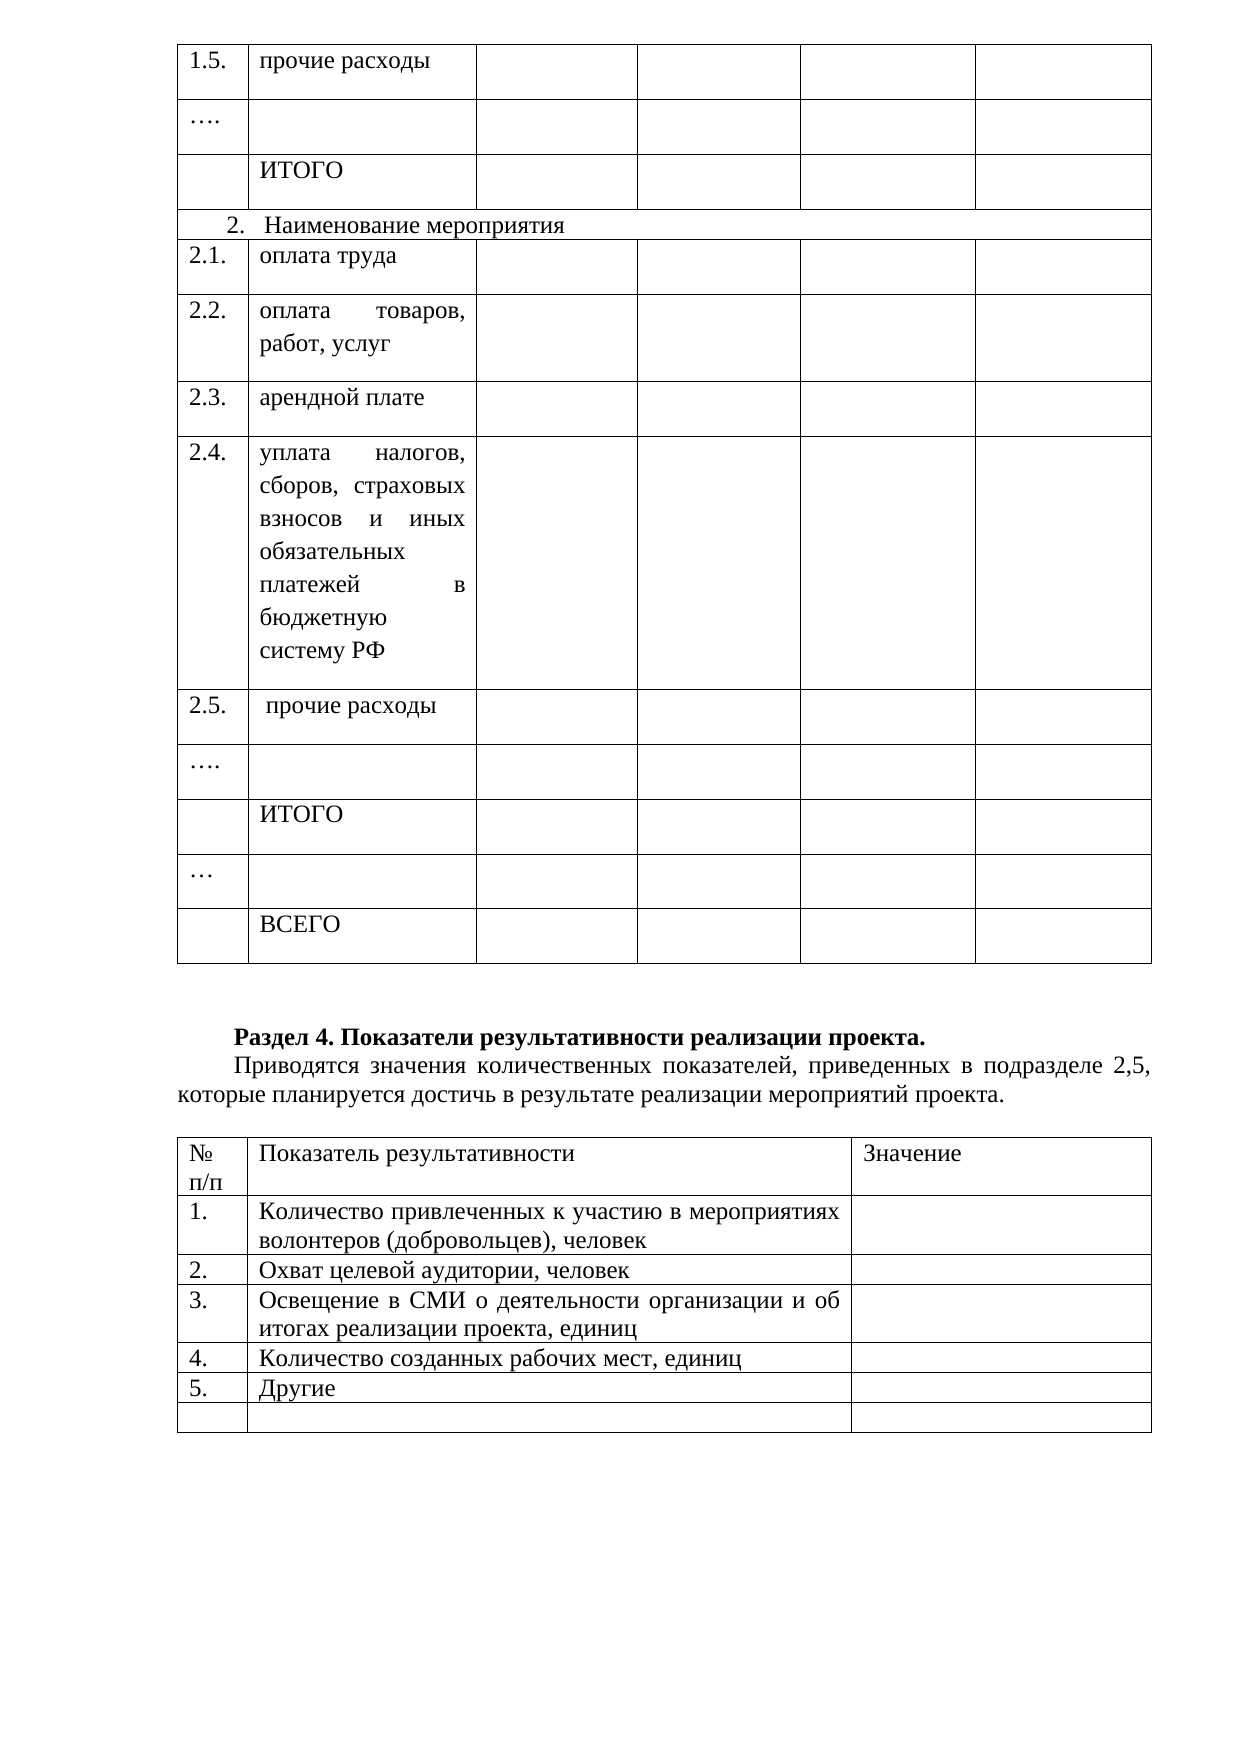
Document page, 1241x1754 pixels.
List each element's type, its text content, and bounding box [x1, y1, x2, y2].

table_cell [852, 1343, 1151, 1372]
table_cell [249, 100, 476, 154]
table_cell 2.1. [178, 240, 248, 294]
table_cell [638, 382, 800, 436]
table_cell [852, 1196, 1151, 1254]
table_cell [852, 1285, 1151, 1342]
table_cell [801, 155, 975, 209]
table_cell [976, 155, 1151, 209]
table_cell арендной плате [249, 382, 476, 436]
table_cell [801, 800, 975, 853]
table_cell [638, 240, 800, 294]
table_cell [477, 437, 637, 689]
table_cell 1.5. [178, 45, 248, 99]
table_cell [249, 745, 476, 798]
table_cell оплата товаров, работ, услуг [249, 295, 476, 381]
text Раздел 4. Показатели результативности реализации проекта. [177, 1022, 1152, 1051]
table_header Показатель результативности [248, 1138, 851, 1195]
table_cell 2.5. [178, 690, 248, 744]
table_cell [477, 800, 637, 853]
table_cell [801, 295, 975, 381]
table_cell ИТОГО [249, 155, 476, 209]
table_cell [852, 1403, 1151, 1432]
table_cell [976, 800, 1151, 853]
table_cell 3. [178, 1285, 247, 1342]
table_cell [178, 155, 248, 209]
table_cell [976, 855, 1151, 908]
table_cell [801, 437, 975, 689]
table_cell [477, 745, 637, 798]
table_cell [638, 295, 800, 381]
table_cell прочие расходы [249, 45, 476, 99]
table_cell 2.4. [178, 437, 248, 689]
table_cell Количество созданных рабочих мест, единиц [248, 1343, 851, 1372]
table_cell 2.2. [178, 295, 248, 381]
table_cell [248, 1403, 851, 1432]
table_cell [976, 909, 1151, 963]
table_cell [638, 909, 800, 963]
table_cell [801, 382, 975, 436]
table_cell [801, 745, 975, 798]
table_cell …. [178, 100, 248, 154]
table_header Значение [852, 1138, 1151, 1195]
table_cell [976, 45, 1151, 99]
table_cell [477, 295, 637, 381]
table_cell [638, 800, 800, 853]
table_cell [638, 855, 800, 908]
table_cell [477, 855, 637, 908]
table_cell Количество привлеченных к участию в мероприятиях волонтеров (добровольцев), человек [248, 1196, 851, 1254]
table_cell [976, 100, 1151, 154]
table_cell [178, 1403, 247, 1432]
table_cell [477, 240, 637, 294]
table_cell [477, 690, 637, 744]
table_cell [852, 1373, 1151, 1402]
table_cell [638, 155, 800, 209]
table_cell [976, 745, 1151, 798]
table_cell [638, 100, 800, 154]
table_cell 1. [178, 1196, 247, 1254]
table_cell Наименование мероприятия [178, 210, 1151, 239]
table_cell [976, 295, 1151, 381]
table_cell [801, 100, 975, 154]
text Приводятся значения количественных показателей, приведенных в подразделе 2,5, которые планируется достичь в результате реализации мероприятий проекта. [177, 1051, 1152, 1108]
table_cell 2.3. [178, 382, 248, 436]
table_cell Освещение в СМИ о деятельности организации и об итогах реализации проекта, единиц [248, 1285, 851, 1342]
table_cell прочие расходы [249, 690, 476, 744]
table_cell 5. [178, 1373, 247, 1402]
table_cell [976, 382, 1151, 436]
table_cell 2. [178, 1255, 247, 1284]
table_cell [638, 745, 800, 798]
table_header № п/п [178, 1138, 247, 1195]
table_cell [249, 855, 476, 908]
table_cell [801, 855, 975, 908]
table_cell [178, 800, 248, 853]
table_cell [801, 240, 975, 294]
table_cell оплата труда [249, 240, 476, 294]
table_cell [801, 909, 975, 963]
table_cell … [178, 855, 248, 908]
table_cell ИТОГО [249, 800, 476, 853]
table_cell …. [178, 745, 248, 798]
table_cell [976, 437, 1151, 689]
table_cell Другие [248, 1373, 851, 1402]
table_cell ВСЕГО [249, 909, 476, 963]
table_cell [249, 437, 476, 689]
table_cell [477, 45, 637, 99]
table_cell 4. [178, 1343, 247, 1372]
table_cell [178, 909, 248, 963]
table_cell [638, 690, 800, 744]
table_cell [477, 155, 637, 209]
table_cell [976, 240, 1151, 294]
table_cell [852, 1255, 1151, 1284]
table_cell [638, 45, 800, 99]
table_cell Охват целевой аудитории, человек [248, 1255, 851, 1284]
table_cell [477, 909, 637, 963]
table_cell [976, 690, 1151, 744]
table_cell [477, 382, 637, 436]
table_cell [638, 437, 800, 689]
table_cell [477, 100, 637, 154]
table_cell [801, 45, 975, 99]
table_cell [801, 690, 975, 744]
